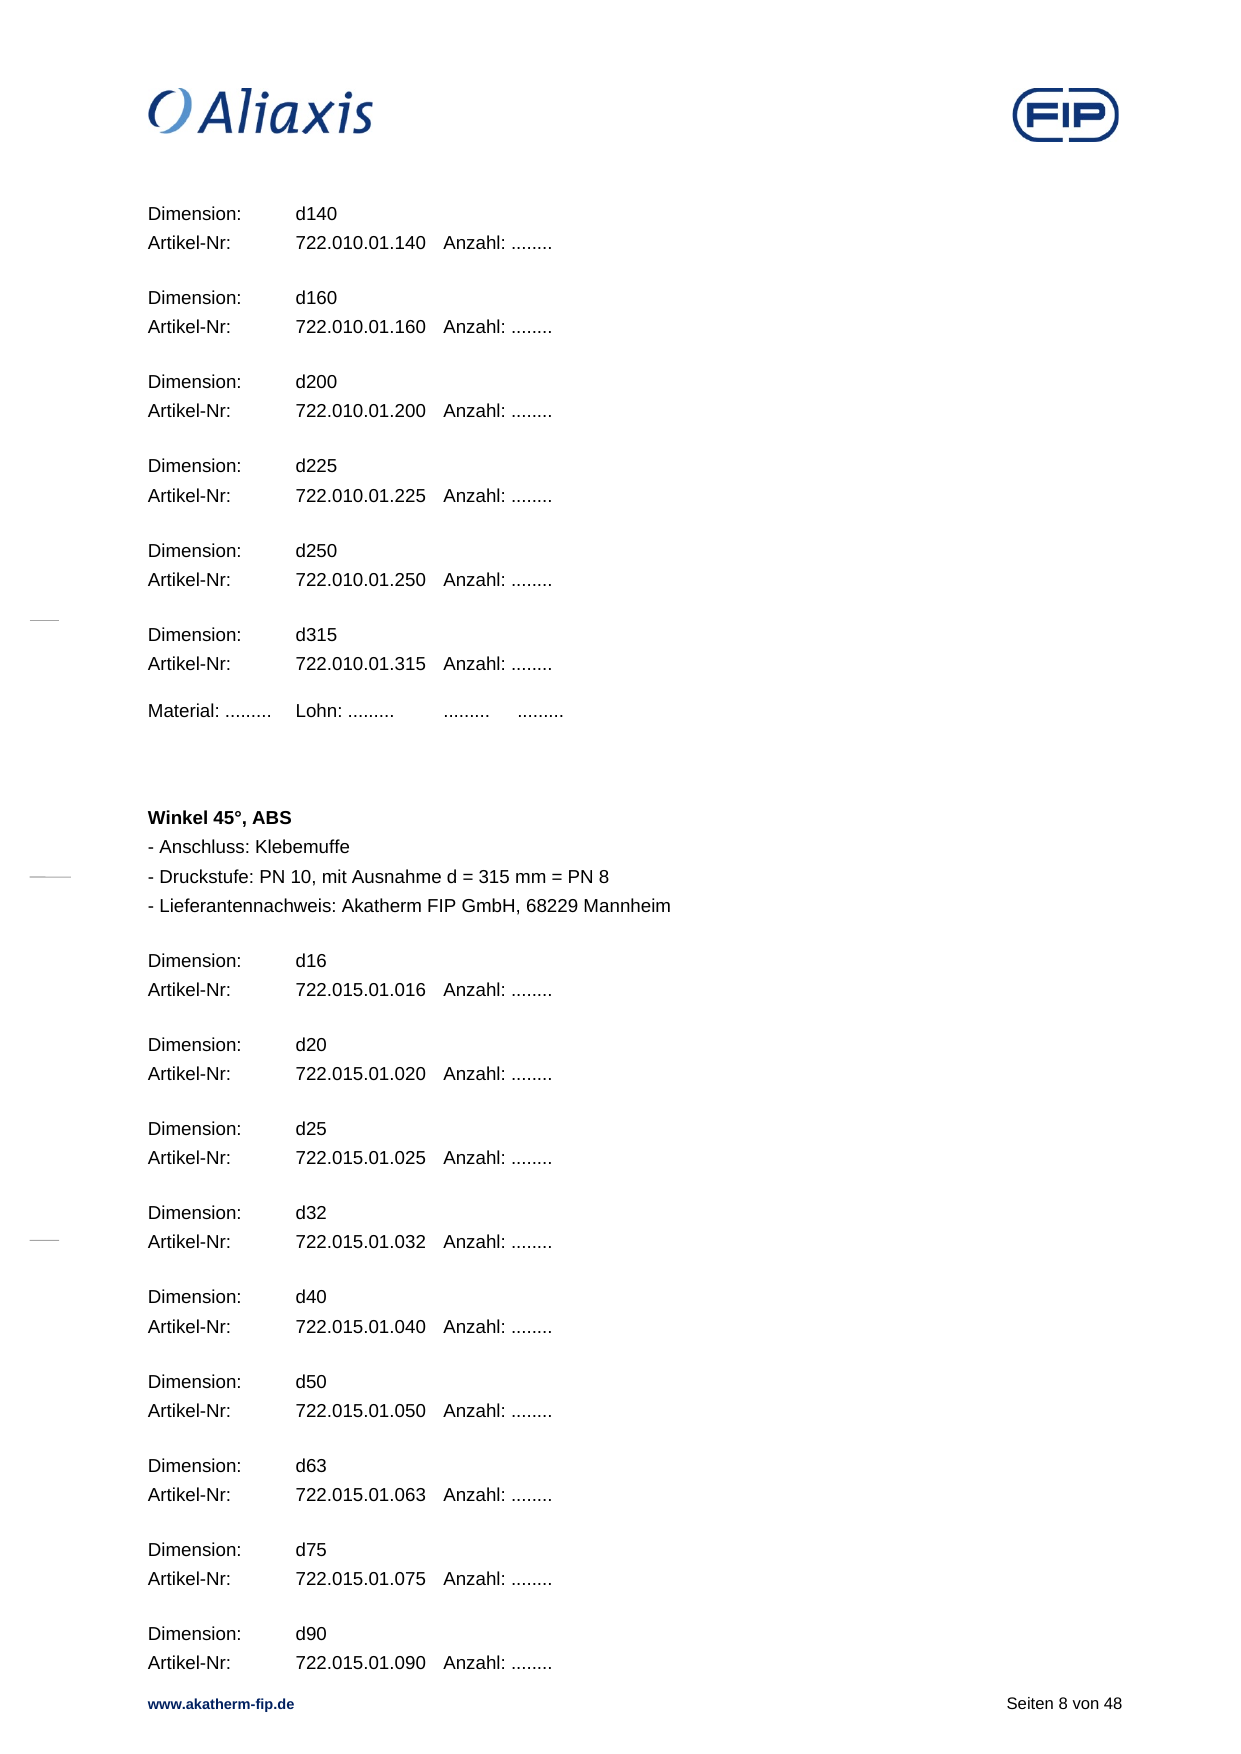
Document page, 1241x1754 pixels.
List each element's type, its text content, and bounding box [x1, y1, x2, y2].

text Dimension: d40 [148, 1279, 1122, 1308]
text Artikel-Nr: 722.010.01.200 Anzahl: ........ [148, 393, 1122, 422]
text - Lieferantennachweis: Akatherm FIP GmbH, 68229 Mannheim [148, 887, 1122, 916]
text Dimension: d315 [148, 616, 1122, 645]
text Dimension: d20 [148, 1026, 1122, 1055]
text Artikel-Nr: 722.010.01.225 Anzahl: ........ [148, 477, 1122, 506]
text Artikel-Nr: 722.015.01.040 Anzahl: ........ [148, 1308, 1122, 1337]
text Dimension: d63 [148, 1447, 1122, 1476]
text Dimension: d200 [148, 363, 1122, 393]
text Dimension: d225 [148, 448, 1122, 477]
text Dimension: d140 [148, 195, 1122, 224]
text - Druckstufe: PN 10, mit Ausnahme d = 315 mm = PN 8 [148, 858, 1122, 887]
text Dimension: d90 [148, 1615, 1122, 1644]
text Artikel-Nr: 722.010.01.160 Anzahl: ........ [148, 308, 1122, 338]
subtitle Winkel 45°, ABS [148, 804, 1122, 829]
text - Anschluss: Klebemuffe [148, 829, 1122, 858]
text Dimension: d16 [148, 942, 1122, 971]
text Artikel-Nr: 722.015.01.075 Anzahl: ........ [148, 1560, 1122, 1589]
text Dimension: d250 [148, 532, 1122, 561]
text Artikel-Nr: 722.010.01.140 Anzahl: ........ [148, 224, 1122, 253]
picture [1012, 88, 1119, 142]
text Artikel-Nr: 722.015.01.050 Anzahl: ........ [148, 1392, 1122, 1421]
text Artikel-Nr: 722.015.01.020 Anzahl: ........ [148, 1055, 1122, 1084]
text Artikel-Nr: 722.010.01.315 Anzahl: ........ [148, 645, 1122, 674]
picture [148, 88, 373, 134]
text Artikel-Nr: 722.015.01.025 Anzahl: ........ [148, 1139, 1122, 1169]
text Dimension: d75 [148, 1531, 1122, 1560]
text Dimension: d50 [148, 1363, 1122, 1392]
text Dimension: d32 [148, 1194, 1122, 1224]
text Artikel-Nr: 722.010.01.250 Anzahl: ........ [148, 561, 1122, 590]
text Material: ......... Lohn: ......... ......... ......... [148, 700, 1122, 722]
text Dimension: d160 [148, 279, 1122, 308]
text Artikel-Nr: 722.015.01.090 Anzahl: ........ [148, 1644, 1122, 1674]
text Artikel-Nr: 722.015.01.016 Anzahl: ........ [148, 971, 1122, 1000]
text Artikel-Nr: 722.015.01.032 Anzahl: ........ [148, 1224, 1122, 1253]
text Artikel-Nr: 722.015.01.063 Anzahl: ........ [148, 1476, 1122, 1505]
text Dimension: d25 [148, 1110, 1122, 1139]
